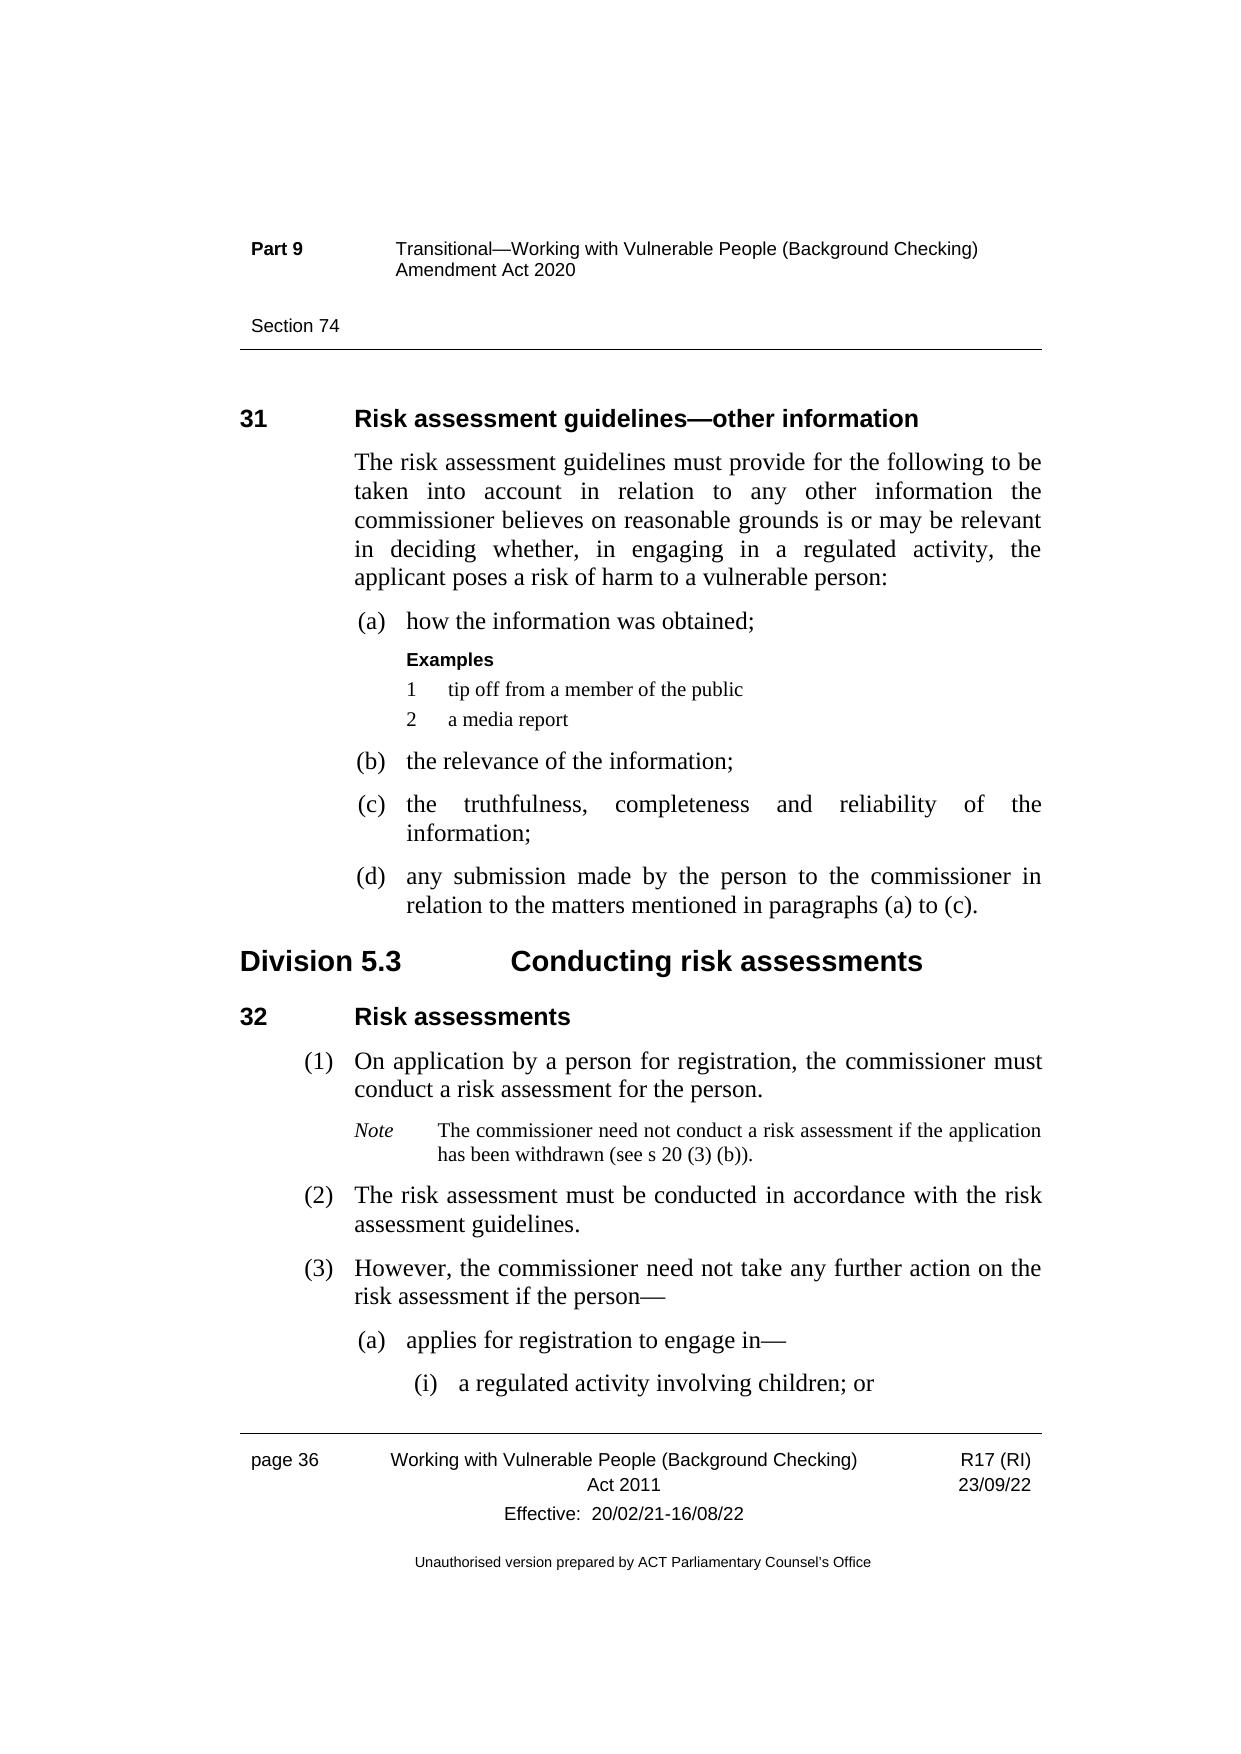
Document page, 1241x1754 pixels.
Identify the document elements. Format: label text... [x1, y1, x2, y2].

text Division 5.3 Conducting risk assessments [239, 944, 1042, 977]
text (d) any submission made by the person to the commissioner in relation to the matters mentioned in paragraphs (a) to (c). [239, 861, 1042, 919]
text Note The commissioner need not conduct a risk assessment if the application has been withdrawn (see s 20 (3) (b)). [354, 1118, 1042, 1166]
text (i) a regulated activity involving children; or [239, 1368, 1042, 1397]
text 32 Risk assessments [239, 1002, 1042, 1031]
text (2) The risk assessment must be conducted in accordance with the risk assessment guidelines. [239, 1181, 1042, 1238]
text (3) However, the commissioner need not take any further action on the risk assessment if the person— [239, 1253, 1042, 1310]
text The risk assessment guidelines must provide for the following to be taken into account in relation to any other information the commissioner believes on reasonable grounds is or may be relevant in deciding whether, in engaging in a regulated activity, the applicant poses a risk of harm to a vulnerable person: [354, 447, 1042, 591]
text 2 a media report [406, 707, 1042, 731]
text (a) how the information was obtained; [239, 606, 1042, 634]
text (1) On application by a person for registration, the commissioner must conduct a risk assessment for the person. [239, 1046, 1042, 1103]
text Examples [406, 649, 1042, 671]
text 31 Risk assessment guidelines—other information [239, 404, 1042, 433]
text 1 tip off from a member of the public [406, 677, 1042, 701]
text (c) the truthfulness, completeness and reliability of the information; [239, 789, 1042, 847]
text (a) applies for registration to engage in— [239, 1325, 1042, 1353]
text (b) the relevance of the information; [239, 746, 1042, 775]
